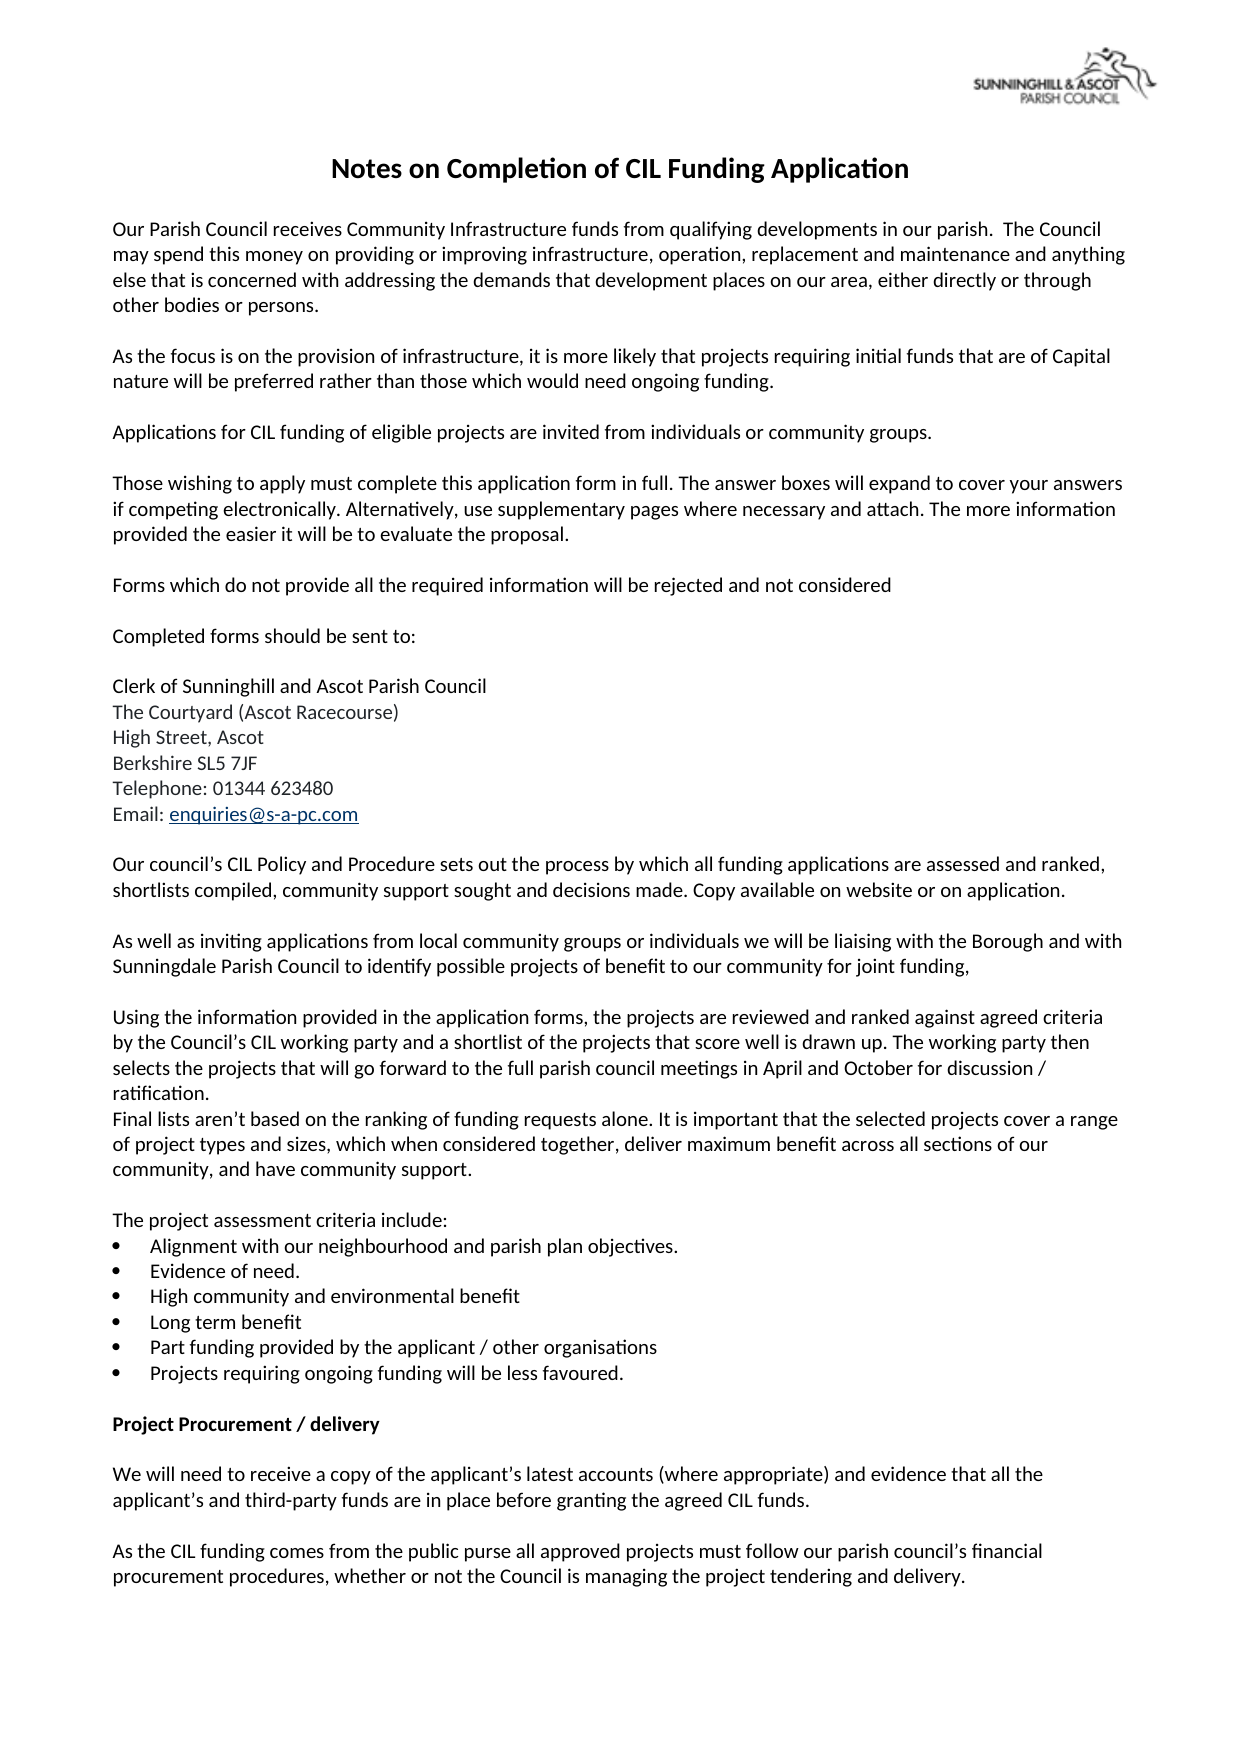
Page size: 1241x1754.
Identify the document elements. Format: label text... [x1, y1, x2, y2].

text Our Parish Council receives Community Infrastructure funds from qualifying developments in our parish. The Council may spend this money on providing or improving infrastructure, operation, replacement and maintenance and anything else that is concerned with addressing the demands that development places on our area, either directly or through other bodies or persons. [112, 216, 1128, 318]
list Alignment with our neighbourhood and parish plan objectives. [112, 1233, 1128, 1258]
text Project Procurement / delivery [112, 1411, 1128, 1436]
text As the CIL funding comes from the public purse all approved projects must follow our parish council’s financial procurement procedures, whether or not the Council is managing the project tendering and delivery. [112, 1512, 1128, 1589]
text As the focus is on the provision of infrastructure, it is more likely that projects requiring initial funds that are of Capital nature will be preferred rather than those which would need ongoing funding. [112, 343, 1128, 394]
list Evidence of need. [112, 1258, 1128, 1284]
text The project assessment criteria include: [112, 1207, 1128, 1233]
list Projects requiring ongoing funding will be less favoured. [112, 1360, 1128, 1385]
text Clerk of Sunninghill and Ascot Parish Council [112, 674, 1128, 699]
text Using the information provided in the application forms, the projects are reviewed and ranked against agreed criteria by the Council’s CIL working party and a shortlist of the projects that score well is drawn up. The working party then selects the projects that will go forward to the full parish council meetings in April and October for discussion / ratification. Final lists aren’t based on the ranking of funding requests alone. It is important that the selected projects cover a range of project types and sizes, which when considered together, deliver maximum benefit across all sections of our community, and have community support. [112, 1004, 1128, 1182]
text Completed forms should be sent to: [112, 623, 1128, 648]
text Our council’s CIL Policy and Procedure sets out the process by which all funding applications are assessed and ranked, shortlists compiled, community support sought and decisions made. Copy available on website or on application. [112, 852, 1128, 902]
text Applications for CIL funding of eligible projects are invited from individuals or community groups. Those wishing to apply must complete this application form in full. The answer boxes will expand to cover your answers if competing electronically. Alternatively, use supplementary pages where necessary and attach. The more information provided the easier it will be to evaluate the proposal. [112, 419, 1128, 547]
text Forms which do not provide all the required information will be rejected and not considered [112, 572, 1128, 597]
text We will need to receive a copy of the applicant’s latest accounts (where appropriate) and evidence that all the applicant’s and third-party funds are in place before granting the agreed CIL funds. [112, 1436, 1128, 1512]
text As well as inviting applications from local community groups or individuals we will be liaising with the Borough and with Sunningdale Parish Council to identify possible projects of benefit to our community for joint funding, [112, 928, 1128, 979]
list High community and environmental benefit [112, 1284, 1128, 1309]
text Telephone: 01344 623480 [112, 775, 1128, 801]
list Part funding provided by the applicant / other organisations [112, 1334, 1128, 1360]
text Email: enquiries@s-a-pc.com [112, 801, 1128, 826]
text Notes on Completion of CIL Funding Application [112, 150, 1128, 186]
list Long term benefit [112, 1309, 1128, 1334]
text The Courtyard (Ascot Racecourse) High Street, Ascot Berkshire SL5 7JF [112, 699, 1128, 775]
